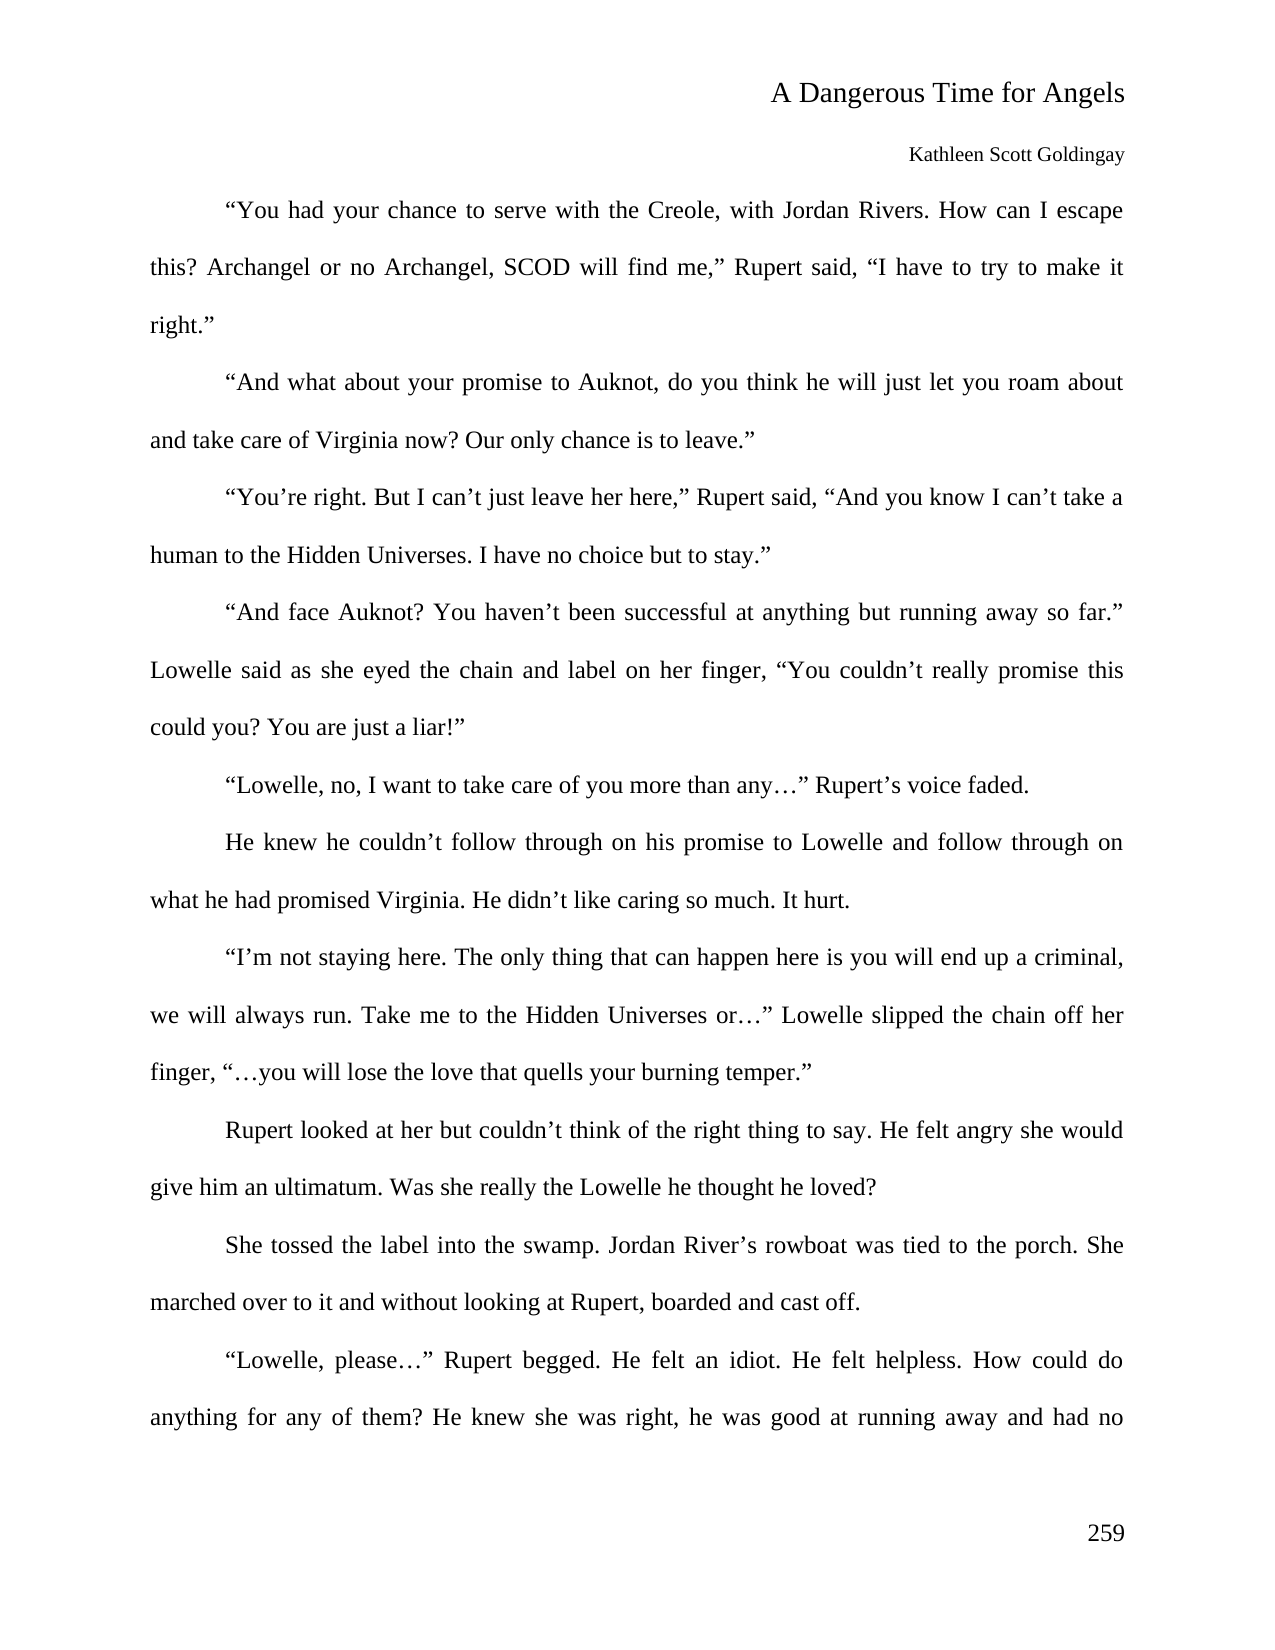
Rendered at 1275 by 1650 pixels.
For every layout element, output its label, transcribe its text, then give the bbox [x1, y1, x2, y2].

text Rupert looked at her but couldn’t think of the right thing to say. He felt angry she would give him an ultimatum. Was she really the Lowelle he thought he loved? [150, 1115, 1125, 1201]
text “You had your chance to serve with the Creole, with Jordan Rivers. How can I escape this? Archangel or no Archangel, SCOD will find me,” Rupert said, “I have to try to make it right.” [150, 195, 1125, 338]
text “Lowelle, no, I want to take care of you more than any…” Rupert’s voice faded. [150, 770, 1125, 798]
text She tossed the label into the swamp. Jordan River’s rowboat was tied to the porch. She marched over to it and without looking at Rupert, boarded and cast off. [150, 1230, 1125, 1316]
text “You’re right. But I can’t just leave her here,” Rupert said, “And you know I can’t take a human to the Hidden Universes. I have no choice but to stay.” [150, 482, 1125, 568]
text “And face Auknot? You haven’t been successful at anything but running away so far.” Lowelle said as she eyed the chain and label on her finger, “You couldn’t really promise this could you? You are just a liar!” [150, 597, 1125, 741]
text He knew he couldn’t follow through on his promise to Lowelle and follow through on what he had promised Virginia. He didn’t like caring so much. It hurt. [150, 827, 1125, 913]
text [150, 1345, 1125, 1431]
text “I’m not staying here. The only thing that can happen here is you will end up a criminal, we will always run. Take me to the Hidden Universes or…” Lowelle slipped the chain off her finger, “…you will lose the love that quells your burning temper.” [150, 942, 1125, 1086]
text “And what about your promise to Auknot, do you think he will just let you roam about and take care of Virginia now? Our only chance is to leave.” [150, 367, 1125, 453]
